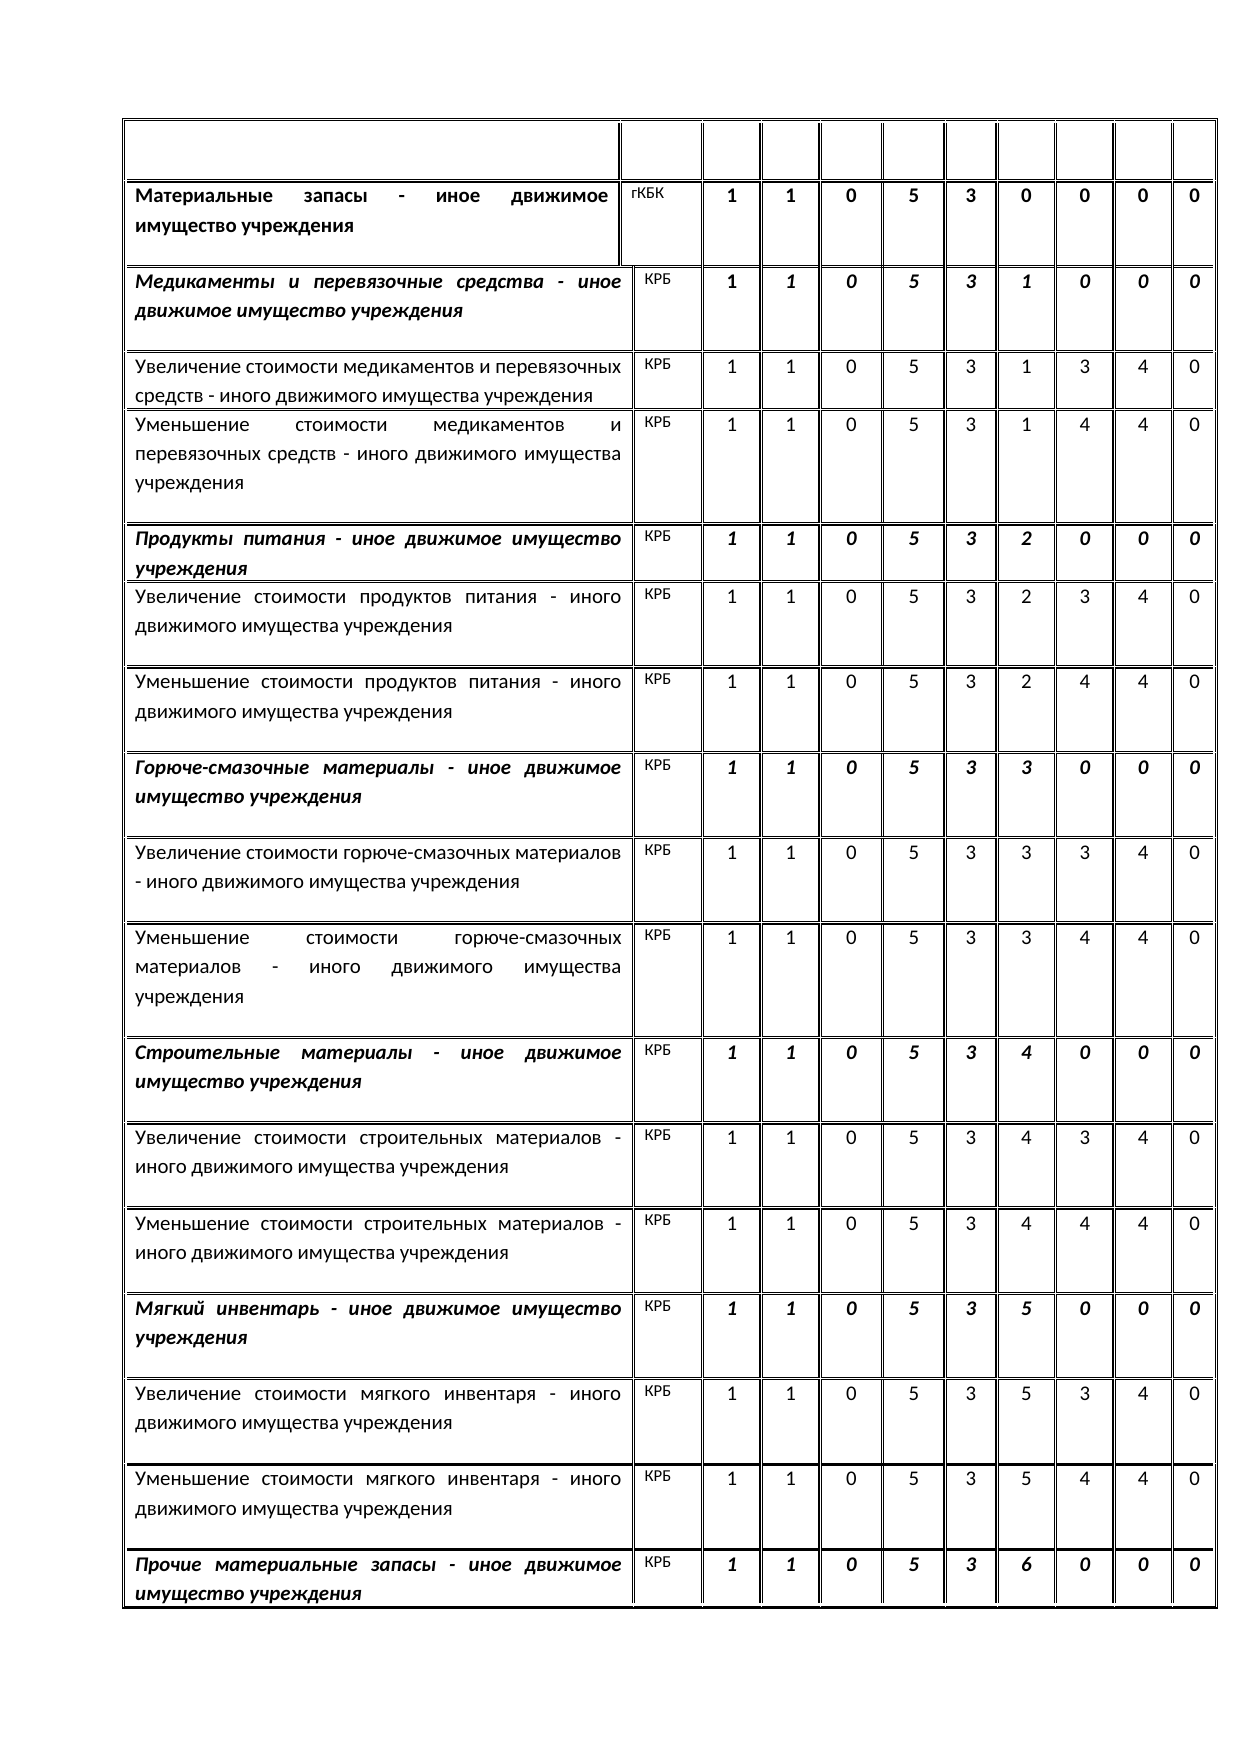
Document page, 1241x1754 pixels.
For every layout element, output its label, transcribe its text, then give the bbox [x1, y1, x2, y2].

table_cell 0 [822, 925, 881, 1036]
table_cell 3 [999, 839, 1054, 921]
table_cell 1 [704, 1380, 759, 1462]
table_cell 4 [1057, 669, 1112, 751]
table_cell Увеличение стоимости продуктов питания - иного движимого имущества учреждения [125, 580, 632, 665]
table_cell 3 [947, 411, 995, 522]
table_cell 0 [822, 1380, 881, 1462]
table_cell 5 [884, 1295, 943, 1377]
table_cell Прочие материальные запасы - иное движимое имущество учреждения 1 [125, 1548, 633, 1606]
table_cell КРБ [635, 839, 701, 921]
table_cell 5 [884, 1039, 943, 1121]
table_cell 5 [884, 353, 943, 408]
table_cell 5 [884, 669, 943, 751]
table_cell 0 [999, 183, 1054, 265]
table_cell 1 [704, 839, 759, 921]
table_cell 1 [763, 411, 818, 522]
table_cell 4 [1116, 1466, 1171, 1548]
table_cell 0 [1172, 179, 1216, 265]
table_cell 0 [1174, 408, 1215, 522]
table_cell 3 [999, 925, 1054, 1036]
table_cell 4 [1057, 411, 1112, 522]
table_cell 4 [1116, 1380, 1171, 1462]
table_cell 3 [947, 583, 995, 665]
table_cell Уменьшение стоимости мягкого инвентаря - иного движимого имущества учреждения [124, 1463, 632, 1548]
table_cell 1 [763, 1380, 818, 1462]
table_cell 1 [763, 1210, 818, 1292]
table_cell 0 [1057, 754, 1112, 836]
table_cell 3 [947, 353, 995, 408]
table_cell 3 [947, 1039, 995, 1121]
table_cell 4 [999, 1210, 1054, 1292]
table_cell 0 [1172, 921, 1216, 1036]
table_cell 4 [999, 1125, 1054, 1206]
table_cell 3 [947, 925, 995, 1036]
table_cell 4 [1116, 839, 1171, 921]
table_cell 3 [1057, 1125, 1112, 1206]
table_cell 5 [884, 1380, 943, 1462]
table_cell 0 [1174, 836, 1215, 921]
table_cell 0 [822, 1466, 881, 1548]
table_cell 1 [704, 754, 759, 836]
table_cell 0 [822, 839, 881, 921]
table_cell Продукты питания - иное движимое имущество учреждения 2 [125, 522, 632, 580]
table_cell 1 [763, 268, 818, 350]
table_cell 5 [884, 1210, 943, 1292]
table_cell КРБ [635, 268, 701, 350]
table_cell 1 [704, 268, 759, 350]
table_cell 5 [884, 183, 943, 265]
table_cell 1 [763, 353, 818, 408]
table_cell 1 [763, 1039, 818, 1121]
table_cell 0 [822, 583, 881, 665]
table_cell 5 [884, 583, 943, 665]
table_cell 4 [1057, 1210, 1112, 1292]
table_cell КРБ [635, 1125, 701, 1206]
table_cell 5 [884, 1125, 943, 1206]
table_cell 5 [883, 1551, 945, 1606]
table_cell 1 [763, 526, 818, 580]
table_cell 6 [997, 1550, 1055, 1606]
table_cell 1 [763, 1466, 818, 1548]
table_cell 5 [884, 839, 943, 921]
table_cell 3 [1057, 583, 1112, 665]
table_cell 0 [822, 669, 881, 751]
table_cell 1 [704, 183, 759, 265]
table_cell 4 [1057, 925, 1112, 1036]
table_cell КРБ [635, 669, 701, 751]
table_cell 0 [1172, 119, 1215, 179]
table_cell 3 [947, 669, 995, 751]
table_cell КРБ [635, 353, 701, 408]
table_cell Мягкий инвентарь - иное движимое имущество учреждения [125, 1292, 632, 1377]
table_cell 1 [704, 1039, 759, 1121]
table_cell 1 [702, 119, 761, 179]
table_cell 3 [947, 268, 995, 350]
table_cell 0 [1057, 1295, 1112, 1377]
table_cell 0 [1174, 580, 1215, 665]
table_cell 4 [1057, 1466, 1112, 1548]
table_cell 0 [1114, 1550, 1172, 1606]
table_cell 1 [763, 754, 818, 836]
table_cell 0 [1116, 183, 1171, 265]
table_cell 0 [822, 1125, 881, 1206]
table_cell 3 [947, 1125, 995, 1206]
table_cell Материальные запасы - иное движимое имущество учреждения [124, 179, 620, 265]
table_cell 1 [999, 268, 1054, 350]
table_cell 0 [820, 1550, 882, 1606]
table_cell 0 [1057, 183, 1112, 265]
table_cell 0 [997, 121, 1055, 179]
table_cell КРБ [633, 1550, 702, 1606]
table_cell 0 [1116, 526, 1171, 580]
table_cell 3 [999, 754, 1054, 836]
table_cell Горюче-смазочные материалы - иное движимое имущество учреждения [125, 751, 632, 836]
table_cell 1 [704, 1295, 759, 1377]
table_cell 5 [999, 1380, 1054, 1462]
table_cell 0 [1172, 665, 1216, 751]
table_cell 1 [999, 411, 1054, 522]
table_cell 0 [1116, 268, 1171, 350]
table_cell 5 [884, 925, 943, 1036]
table_cell 3 [945, 1550, 997, 1606]
table_cell 4 [1116, 669, 1171, 751]
table_cell 0 [822, 268, 881, 350]
table_cell КРБ [635, 411, 701, 522]
table_cell 0 [822, 353, 881, 408]
table_cell 4 [1116, 353, 1171, 408]
table_cell 1 [704, 583, 759, 665]
table_cell 0 [820, 121, 882, 179]
table_cell 1 [761, 121, 820, 179]
table_cell КРБ [635, 526, 701, 580]
table_cell Уменьшение стоимости медикаментов и перевязочных средств - иного движимого имущества учреждения [125, 408, 632, 522]
table_cell 3 [947, 1295, 995, 1377]
table_cell 1 [704, 411, 759, 522]
table_cell 0 [822, 1039, 881, 1121]
table_cell Увеличение стоимости мягкого инвентаря - иного движимого имущества учреждения [125, 1377, 632, 1462]
table_cell 0 [1116, 754, 1171, 836]
table_cell 4 [1116, 1210, 1171, 1292]
table_cell 0 [1057, 526, 1112, 580]
table_cell 1 [763, 669, 818, 751]
table_cell 4 [1116, 925, 1171, 1036]
table_cell 3 [1057, 353, 1112, 408]
table_cell 5 [884, 411, 943, 522]
table_cell 3 [1057, 839, 1112, 921]
table_cell 0 [822, 1295, 881, 1377]
table_cell 5 [999, 1295, 1054, 1377]
table_cell 0 [1174, 1121, 1215, 1206]
table_cell 0 [1174, 350, 1215, 408]
table_cell 3 [1057, 1380, 1112, 1462]
table_cell 0 [1174, 522, 1215, 580]
table_cell 1 [704, 925, 759, 1036]
table_cell 0 [1174, 265, 1215, 350]
table_cell 1 [704, 353, 759, 408]
table_cell 3 [947, 183, 995, 265]
table_cell 0 [822, 1210, 881, 1292]
table_cell Материальные запасы [125, 121, 620, 179]
table_cell 1 [704, 669, 759, 751]
table_cell КРБ [635, 1210, 701, 1292]
table_cell КРБ [635, 1039, 701, 1121]
table_cell Увеличение стоимости медикаментов и перевязочных средств - иного движимого имущества учреждения 1 [125, 350, 632, 408]
table_cell Уменьшение стоимости продуктов питания - иного движимого имущества учреждения [124, 665, 633, 751]
table_cell 1 [763, 583, 818, 665]
table_cell 3 [947, 1466, 995, 1548]
table_cell 1 [704, 1210, 759, 1292]
table_cell 0 [822, 411, 881, 522]
table_cell 0 [945, 121, 997, 179]
table_cell 1 [763, 1295, 818, 1377]
table_cell 4 [1116, 583, 1171, 665]
table_cell 1 [704, 1125, 759, 1206]
table_cell 0 [1172, 1206, 1216, 1292]
table_cell 1 [704, 526, 759, 580]
table_cell 1 [763, 1125, 818, 1206]
table_cell 4 [1116, 411, 1171, 522]
table_cell КРБ [635, 754, 701, 836]
table_cell 0 [822, 183, 881, 265]
table_cell 0 [1057, 268, 1112, 350]
table_cell 1 [763, 925, 818, 1036]
table_cell КРБ [635, 1466, 701, 1548]
table_cell 1 [761, 1550, 820, 1606]
table_cell гКБК [622, 183, 701, 265]
table_cell 3 [947, 754, 995, 836]
table_cell КРБ [635, 583, 701, 665]
table_cell 0 [1174, 1463, 1216, 1548]
table_cell 5 [884, 754, 943, 836]
table_cell 0 [1174, 1292, 1215, 1377]
table_cell Медикаменты и перевязочные средства - иное движимое имущество учреждения [125, 265, 632, 350]
table_cell 0 [822, 754, 881, 836]
table_cell 4 [999, 1039, 1054, 1121]
table_cell 4 [1116, 1125, 1171, 1206]
table_cell 0 [1174, 1036, 1215, 1121]
table_cell 1 [702, 1548, 761, 1606]
table_cell 0 [1055, 1548, 1114, 1606]
table_cell 3 [947, 839, 995, 921]
table_cell Уменьшение стоимости строительных материалов - иного движимого имущества учреждения [124, 1206, 633, 1292]
table_cell КРБ [635, 1295, 701, 1377]
table_cell 0 [1174, 751, 1215, 836]
table_cell 1 [999, 353, 1054, 408]
table_cell 0 [1116, 1295, 1171, 1377]
table_cell КРБ [635, 1380, 701, 1462]
table_cell 0 [1055, 119, 1114, 179]
table_cell 0 [1114, 121, 1172, 179]
table_cell 5 [999, 1466, 1054, 1548]
table_cell 2 [999, 526, 1054, 580]
table_cell 0 [1116, 1039, 1171, 1121]
table_cell 2 [999, 583, 1054, 665]
table_cell 5 [884, 1466, 943, 1548]
table_cell 0 [1174, 1377, 1215, 1462]
table_cell КРБ [635, 925, 701, 1036]
table_cell Уменьшение стоимости горюче-смазочных материалов - иного движимого имущества учреждения [124, 921, 633, 1036]
table_cell Увеличение стоимости строительных материалов - иного движимого имущества учреждения [125, 1121, 632, 1206]
table_cell 1 [763, 839, 818, 921]
table_cell 3 [947, 526, 995, 580]
table_cell 0 [1172, 1548, 1215, 1606]
table_cell 5 [883, 121, 945, 179]
table_cell 1 [704, 1466, 759, 1548]
table_cell 3 [947, 1380, 995, 1462]
table_cell 5 [884, 526, 943, 580]
table_cell Увеличение стоимости горюче-смазочных материалов - иного движимого имущества учреждения [125, 836, 632, 921]
table_cell гКБК [620, 121, 702, 179]
table_cell 1 [763, 183, 818, 265]
table_cell 3 [947, 1210, 995, 1292]
table_cell 5 [884, 268, 943, 350]
table_cell 2 [999, 669, 1054, 751]
table_cell 0 [1057, 1039, 1112, 1121]
table_cell Строительные материалы - иное движимое имущество учреждения [125, 1036, 632, 1121]
table_cell 0 [822, 526, 881, 580]
